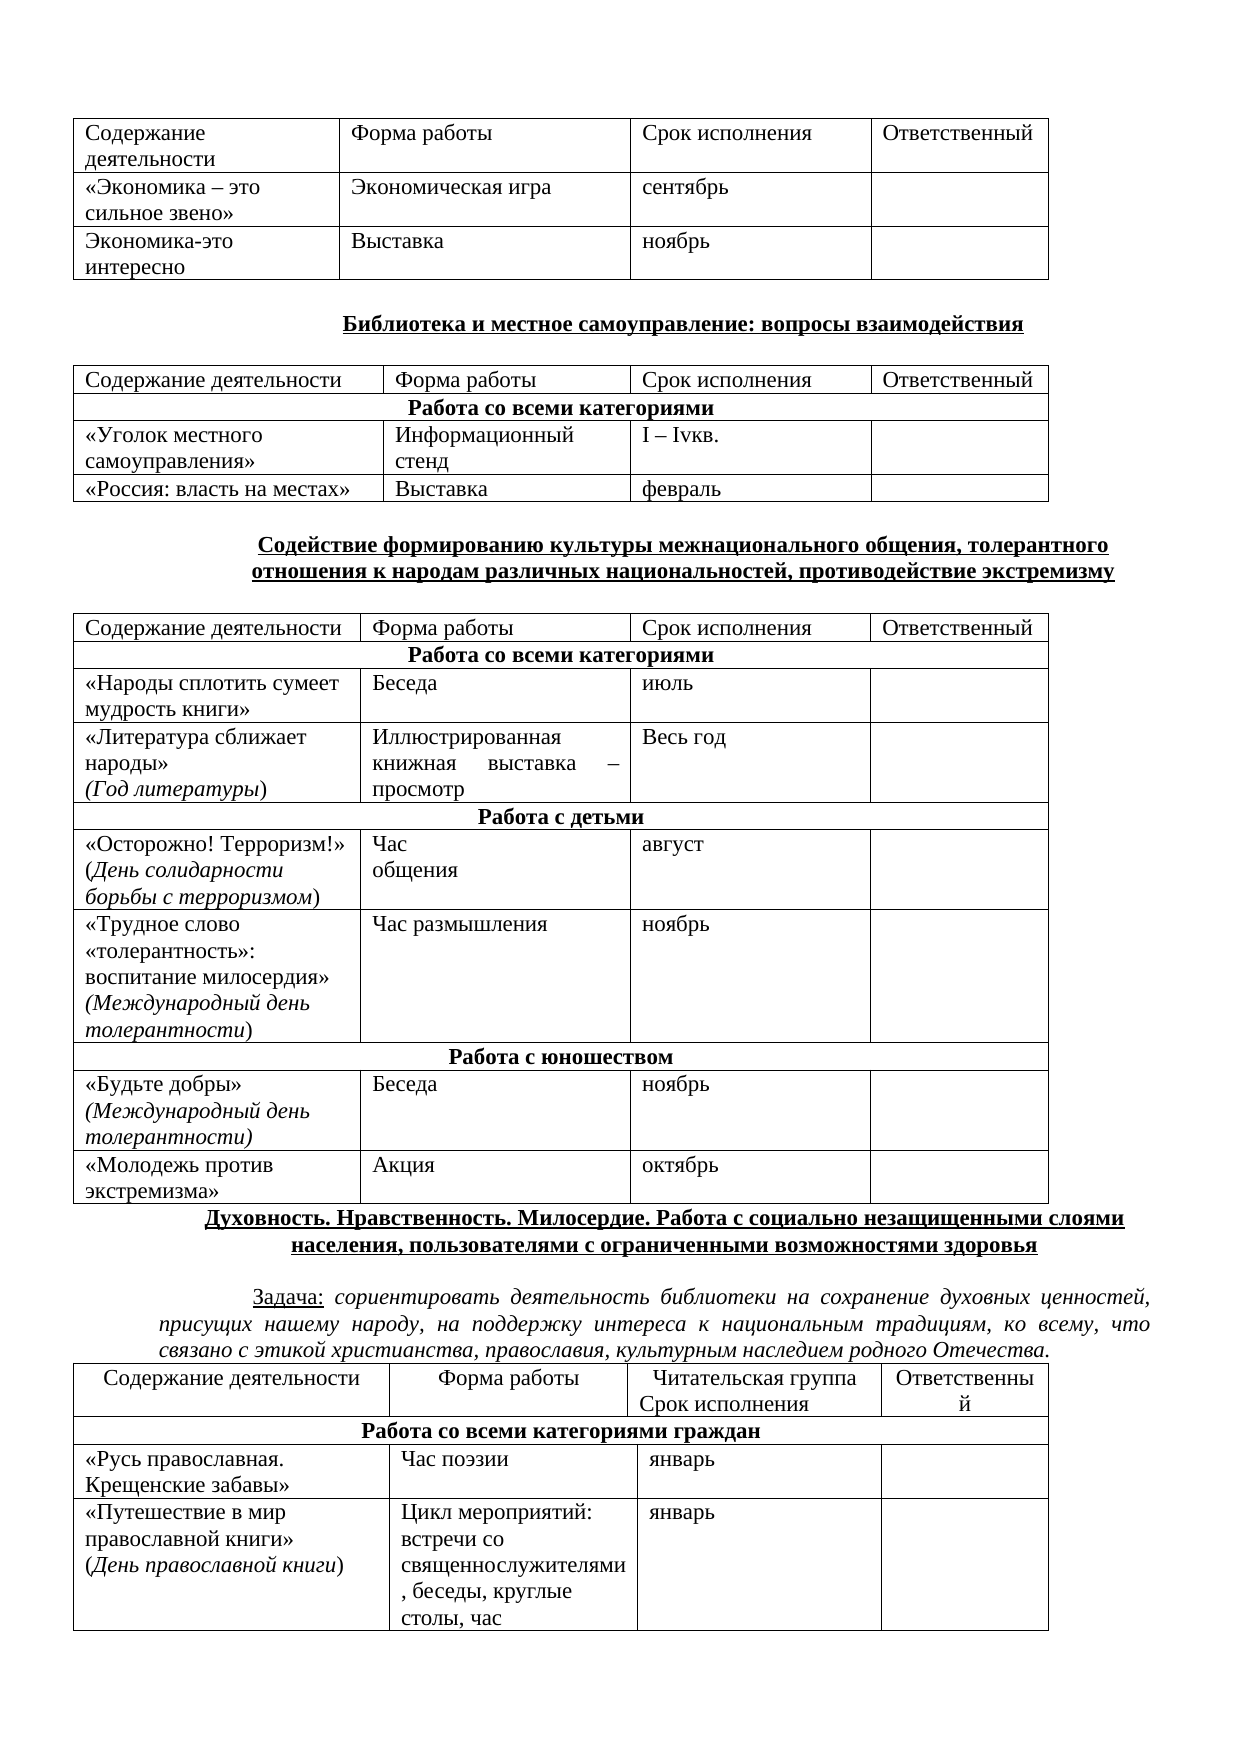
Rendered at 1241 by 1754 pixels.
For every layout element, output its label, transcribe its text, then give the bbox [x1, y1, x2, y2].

table_cell «Трудное слово «толерантность»: воспитание милосердия» (Международный день толерантности) [74, 910, 360, 1042]
table_cell [871, 723, 1048, 802]
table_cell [74, 1499, 389, 1630]
table_cell «Литература сближает народы» (Год литературы) [74, 723, 360, 802]
table_cell Выставка [384, 475, 630, 501]
table_header Содержание деятельности [74, 1364, 389, 1416]
table_header Ответственный [871, 614, 1048, 641]
text Библиотека и местное самоуправление: вопросы взаимодействия [215, 309, 1152, 336]
table_cell январь [638, 1445, 881, 1497]
table_cell «Народы сплотить сумеет мудрость книги» [74, 669, 360, 722]
table_cell ноябрь [631, 1071, 870, 1149]
table_cell октябрь [631, 1151, 870, 1203]
table_cell Час размышления [361, 910, 630, 1042]
table_cell Работа со всеми категориями [74, 642, 1048, 668]
table_header Содержание деятельности [74, 614, 360, 641]
table_cell февраль [631, 475, 871, 501]
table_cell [390, 1499, 637, 1630]
table_cell ноябрь [631, 227, 871, 279]
table_cell январь [638, 1499, 881, 1630]
table_header Форма работы [384, 366, 630, 392]
table_cell «Молодежь против экстремизма» [74, 1151, 360, 1203]
table_cell Экономическая игра [340, 173, 630, 226]
table_cell Работа со всеми категориями [74, 394, 1048, 420]
table_cell [872, 475, 1048, 501]
table_cell [882, 1445, 1048, 1497]
table_cell Беседа [361, 669, 630, 722]
table_cell Работа со всеми категориями граждан [74, 1417, 1048, 1444]
table_header Срок исполнения [631, 614, 870, 641]
table_header Содержание деятельности [74, 366, 383, 392]
table_cell Весь год [631, 723, 870, 802]
table_header Ответственный [882, 1364, 1048, 1416]
text Духовность. Нравственность. Милосердие. Работа с социально незащищенными слоями населения, пользователями с ограниченными возможностями здоровья [177, 1204, 1152, 1257]
table_cell [872, 421, 1048, 474]
table_cell [871, 1071, 1048, 1149]
table_cell [871, 830, 1048, 909]
table_cell ноябрь [631, 910, 870, 1042]
table_cell [872, 227, 1048, 279]
table_cell [871, 1151, 1048, 1203]
table_cell Иллюстрированная книжная выставка – просмотр [361, 723, 630, 802]
table_header Ответственный [872, 366, 1048, 392]
table_cell Экономика-это интересно [74, 227, 339, 279]
text Содействие формированию культуры межнационального общения, толерантного отношения к народам различных национальностей, противодействие экстремизму [215, 531, 1152, 584]
table_cell «Русь православная. Крещенские забавы» [74, 1445, 389, 1497]
table_cell «Россия: власть на местах» [74, 475, 383, 501]
table_cell Работа с детьми [74, 803, 1048, 829]
table_cell «Будьте добры» (Международный день толерантности) [74, 1071, 360, 1149]
table_cell Работа с юношеством [74, 1043, 1048, 1069]
table_header Ответственный [872, 119, 1048, 172]
table_cell Час поэзии [390, 1445, 637, 1497]
table_cell [872, 173, 1048, 226]
table_header Форма работы [340, 119, 630, 172]
table_cell I – Ivкв. [631, 421, 871, 474]
table_cell Час общения [361, 830, 630, 909]
table_cell [871, 910, 1048, 1042]
table_cell «Осторожно! Терроризм!» (День солидарности борьбы с терроризмом) [74, 830, 360, 909]
table_cell «Уголок местного самоуправления» [74, 421, 383, 474]
table_header Срок исполнения [631, 366, 871, 392]
table_cell [882, 1499, 1048, 1630]
table_cell [871, 669, 1048, 722]
table_cell август [631, 830, 870, 909]
table_cell Информационный стенд [384, 421, 630, 474]
text Задача: сориентировать деятельность библиотеки на сохранение духовных ценностей, присущих нашему народу, на поддержку интереса к национальным традициям, ко всему, что связано с этикой христианства, православия, культурным наследием родного Отечества. [158, 1283, 1152, 1362]
table_cell Акция [361, 1151, 630, 1203]
table_cell Беседа [361, 1071, 630, 1149]
table_header Срок исполнения [631, 119, 871, 172]
table_cell июль [631, 669, 870, 722]
table_header Форма работы [390, 1364, 627, 1416]
table_cell сентябрь [631, 173, 871, 226]
table_cell Выставка [340, 227, 630, 279]
table_header Содержание деятельности [74, 119, 339, 172]
table_cell «Экономика – это сильное звено» [74, 173, 339, 226]
table_header Форма работы [361, 614, 630, 641]
table_header Читательская группа Срок исполнения [628, 1364, 881, 1416]
